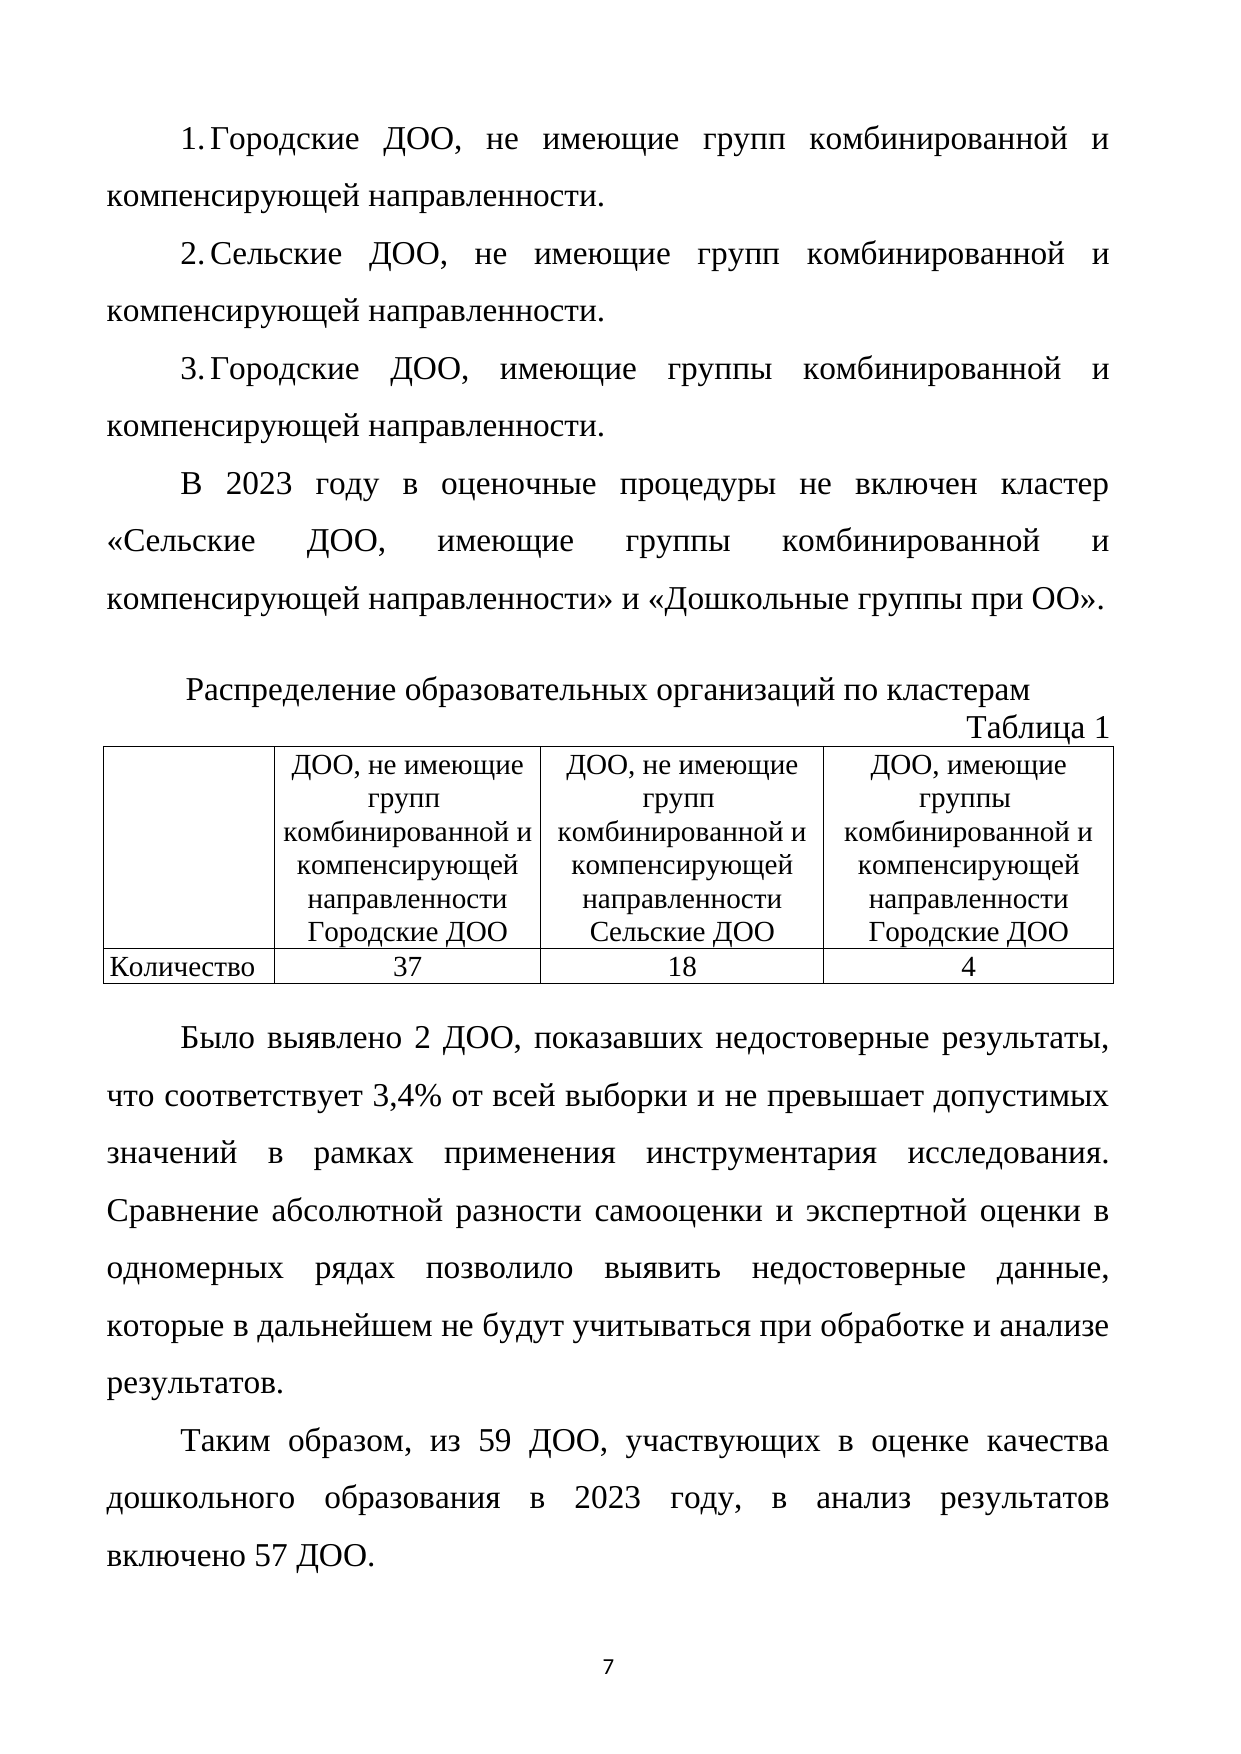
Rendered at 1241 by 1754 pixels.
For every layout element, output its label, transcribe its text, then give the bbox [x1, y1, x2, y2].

table_cell 37 [275, 949, 540, 983]
list Сельские ДОО, не имеющие групп комбинированной и компенсирующей направленности. [106, 233, 1110, 329]
table_cell Количество [104, 949, 274, 983]
table_header ДОО, не имеющие групп комбинированной и компенсирующей направленности Городские ДОО [275, 747, 540, 948]
text Таким образом, из 59 ДОО, участвующих в оценке качества дошкольного образования в 2023 году, в анализ результатов включено 57 ДОО. [106, 1420, 1110, 1573]
text Было выявлено 2 ДОО, показавших недостоверные результаты, что соответствует 3,4% от всей выборки и не превышает допустимых значений в рамках применения инструментария исследования. Сравнение абсолютной разности самооценки и экспертной оценки в одномерных рядах позволило выявить недостоверные данные, которые в дальнейшем не будут учитываться при обработке и анализе результатов. [106, 1017, 1110, 1401]
table_cell 18 [541, 949, 823, 983]
table_header [104, 747, 274, 948]
list В 2023 году в оценочные процедуры не включен кластер «Сельские ДОО, имеющие группы комбинированной и компенсирующей направленности» и «Дошкольные группы при ОО». [106, 463, 1110, 616]
list Городские ДОО, не имеющие групп комбинированной и компенсирующей направленности. [106, 118, 1110, 214]
text Распределение образовательных организаций по кластерам [106, 669, 1110, 707]
table_cell 4 [824, 949, 1113, 983]
text Таблица 1 [106, 707, 1110, 746]
list Городские ДОО, имеющие группы комбинированной и компенсирующей направленности. [106, 348, 1110, 444]
table_header ДОО, имеющие группы комбинированной и компенсирующей направленности Городские ДОО [824, 747, 1113, 948]
table_header ДОО, не имеющие групп комбинированной и компенсирующей направленности Сельские ДОО [541, 747, 823, 948]
